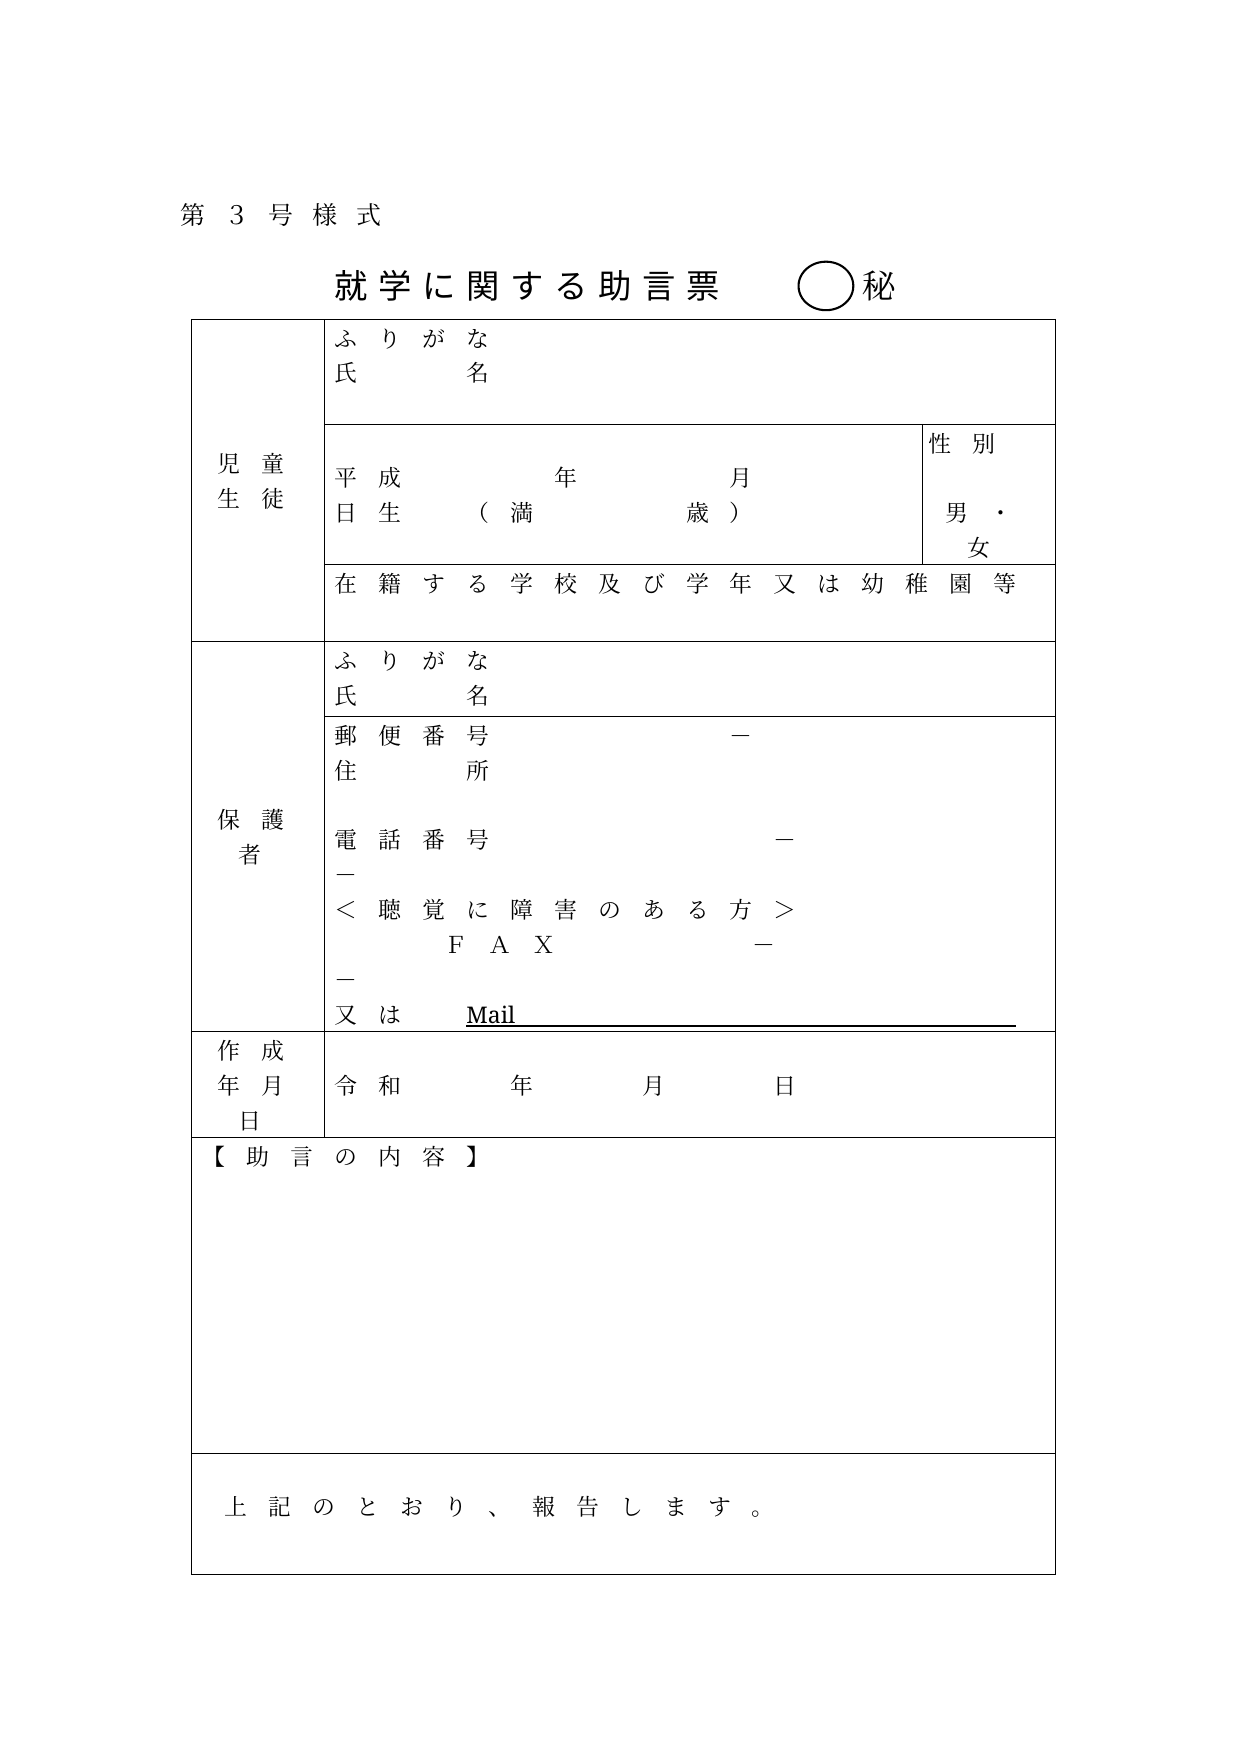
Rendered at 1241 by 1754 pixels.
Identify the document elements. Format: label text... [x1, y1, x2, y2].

text 第３号様式 [181, 179, 1060, 249]
table_header ふりがな 氏 名 [325, 320, 1055, 424]
table_cell 在籍する学校及び学年又は幼稚園等 [325, 565, 1055, 641]
table_cell 【助言の内容】 [192, 1138, 1055, 1453]
table_cell 作成年月日 [192, 1032, 324, 1137]
table_cell 郵便番号 － 住 所 電話番号 － － ＜聴覚に障害のある方＞ ＦＡＸ － － 又は Mail [325, 717, 1055, 1031]
table_cell 平成 年 月 日生 （満 歳） [325, 425, 922, 564]
table_cell ふりがな 氏 名 [325, 642, 1055, 716]
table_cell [192, 1454, 1055, 1574]
table_header 児童生徒 [192, 320, 324, 641]
text 就学に関する助言票 秘 [181, 249, 1060, 319]
table_cell 性別 男・女 [923, 425, 1055, 564]
table_cell 保護者 [192, 642, 324, 1031]
table_cell 令和 年 月 日 [325, 1032, 1055, 1137]
